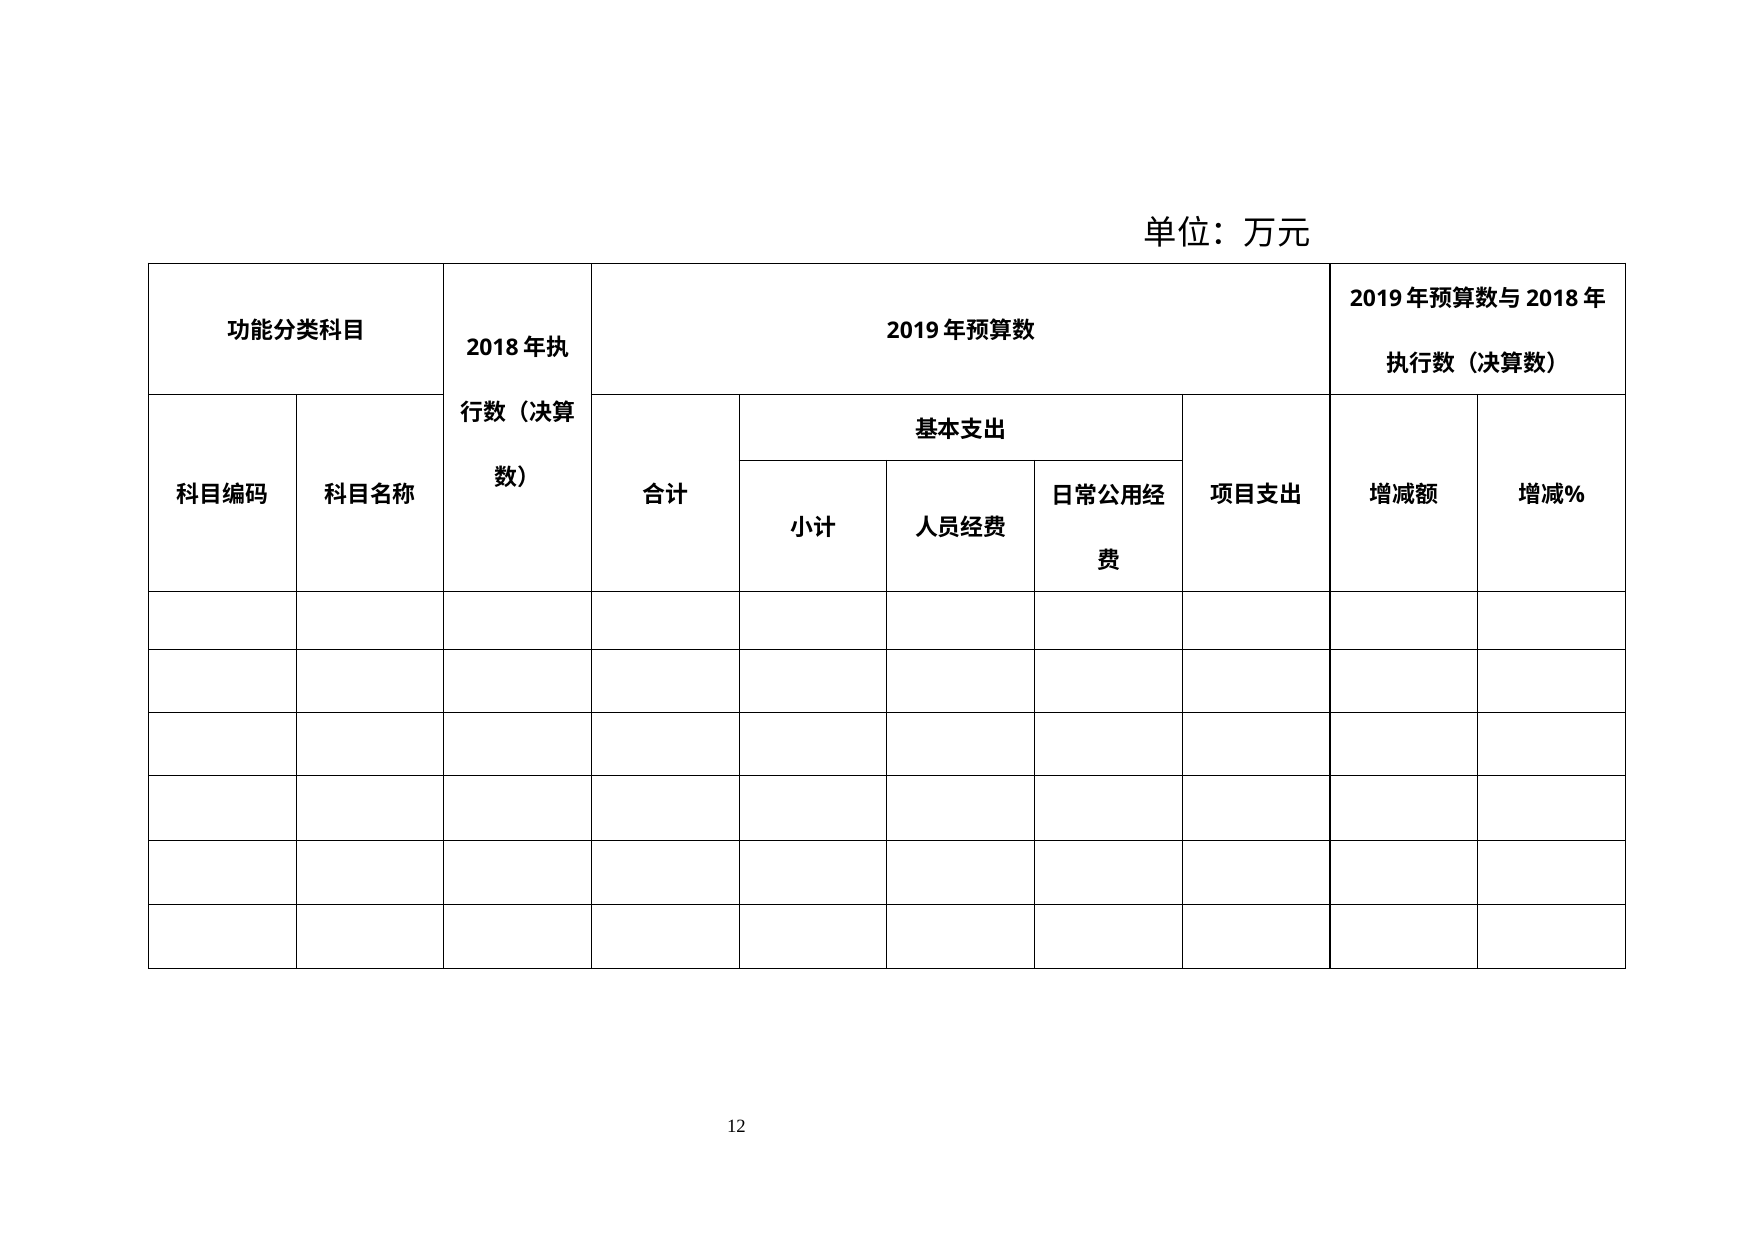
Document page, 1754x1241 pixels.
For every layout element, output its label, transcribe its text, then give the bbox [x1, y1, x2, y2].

table_cell [1183, 841, 1329, 904]
table_cell [1183, 713, 1329, 775]
table_cell [1331, 592, 1477, 648]
table_cell [1035, 592, 1182, 648]
table_cell [444, 713, 591, 775]
table_cell 合计 [592, 395, 739, 591]
table_cell [297, 650, 443, 712]
table_cell [1331, 905, 1477, 967]
table_cell [740, 650, 886, 712]
table_cell [740, 905, 886, 967]
table_cell 科目名称 [297, 395, 443, 591]
table_cell [444, 650, 591, 712]
table_cell [1478, 650, 1625, 712]
text 单位：万元 [150, 198, 1604, 263]
table_cell 小计 [740, 461, 886, 591]
table_cell [1478, 776, 1625, 840]
table_cell [740, 592, 886, 648]
table_header 2019年预算数与2018年执行数（决算数） [1331, 264, 1625, 394]
table_cell [1331, 841, 1477, 904]
table_cell [740, 713, 886, 775]
table_cell [1183, 776, 1329, 840]
table_cell [1035, 841, 1182, 904]
table_cell 日常公用经费 [1035, 461, 1182, 591]
table_cell [1035, 713, 1182, 775]
table_cell [1478, 905, 1625, 967]
table_cell [149, 592, 296, 648]
table_cell [444, 776, 591, 840]
table_cell [887, 841, 1034, 904]
table_cell [149, 776, 296, 840]
table_cell [592, 841, 739, 904]
table_cell [1183, 650, 1329, 712]
table_cell [740, 841, 886, 904]
table_cell [1183, 905, 1329, 967]
table_cell [297, 841, 443, 904]
table_cell [740, 776, 886, 840]
table_cell [1331, 713, 1477, 775]
table_cell [149, 713, 296, 775]
table_cell [592, 776, 739, 840]
table_cell [444, 841, 591, 904]
table_cell [1331, 650, 1477, 712]
table_header 2019年预算数 [592, 264, 1329, 394]
table_cell 增减额 [1331, 395, 1477, 591]
table_cell [149, 650, 296, 712]
table_cell [444, 905, 591, 967]
table_cell [1183, 592, 1329, 648]
table_cell [297, 776, 443, 840]
table_cell [1035, 650, 1182, 712]
table_header 功能分类科目 [149, 264, 443, 394]
table_cell 基本支出 [740, 395, 1182, 460]
table_cell [1478, 841, 1625, 904]
table_cell [297, 592, 443, 648]
table_cell [592, 905, 739, 967]
table_cell [297, 713, 443, 775]
table_cell [592, 650, 739, 712]
table_header 2018年执行数（决算数） [444, 264, 591, 591]
table_cell [1331, 776, 1477, 840]
table_cell [592, 713, 739, 775]
table_cell [149, 905, 296, 967]
table_cell [1035, 776, 1182, 840]
table_cell [887, 650, 1034, 712]
table_cell [887, 776, 1034, 840]
table_cell [1035, 905, 1182, 967]
table_cell [887, 592, 1034, 648]
table_cell [887, 905, 1034, 967]
table_cell 科目编码 [149, 395, 296, 591]
table_cell [887, 713, 1034, 775]
table_cell 人员经费 [887, 461, 1034, 591]
table_cell [444, 592, 591, 648]
table_cell 项目支出 [1183, 395, 1329, 591]
table_cell [1478, 592, 1625, 648]
table_cell [297, 905, 443, 967]
table_cell [592, 592, 739, 648]
table_cell [1478, 713, 1625, 775]
table_cell 增减% [1478, 395, 1625, 591]
table_cell [149, 841, 296, 904]
